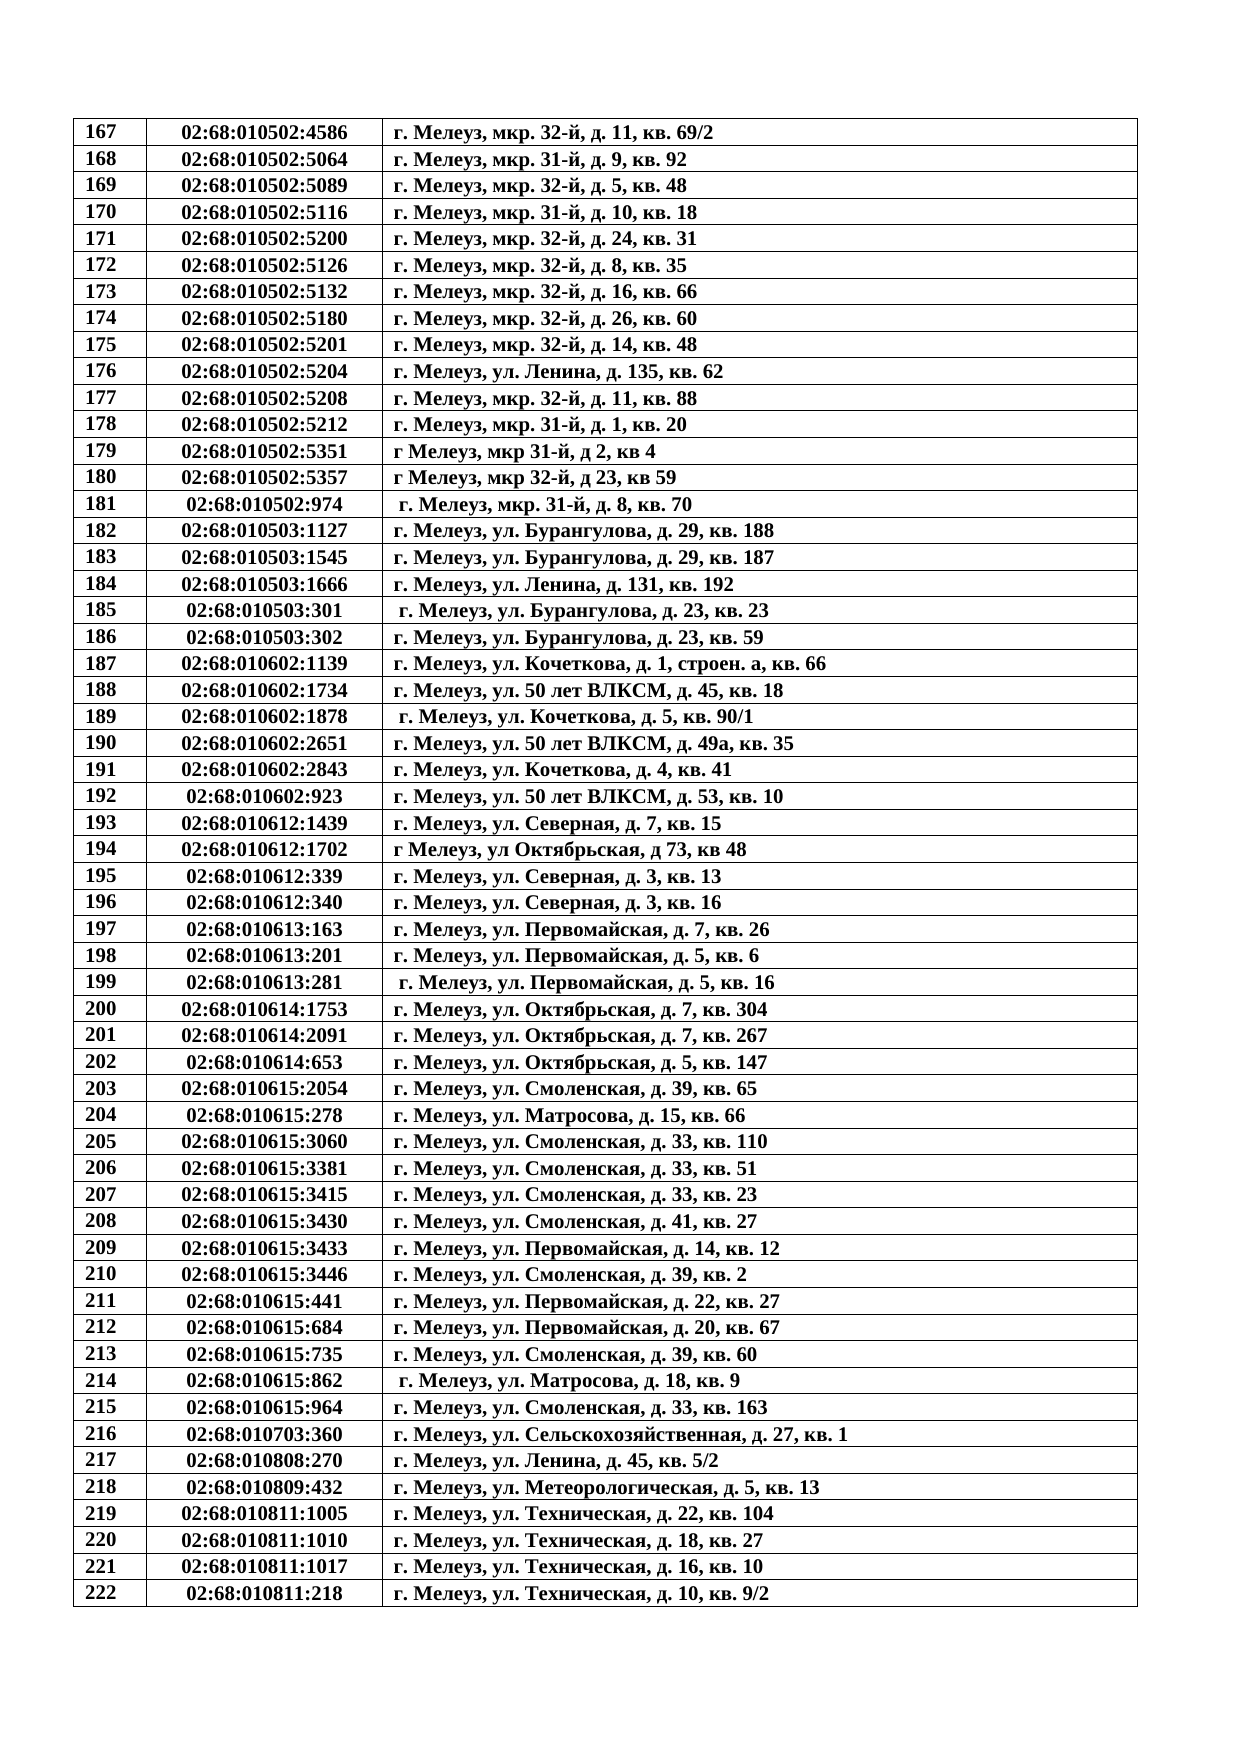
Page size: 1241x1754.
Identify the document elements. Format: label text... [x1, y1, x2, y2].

table_cell г. Мелеуз, мкр. 31-й, д. 9, кв. 92 [383, 146, 1137, 171]
table_cell г. Мелеуз, мкр. 32-й, д. 14, кв. 48 [383, 332, 1137, 357]
table_cell 187 [74, 650, 146, 676]
table_cell 02:68:010808:270 [147, 1447, 382, 1473]
table_cell г. Мелеуз, мкр. 31-й, д. 8, кв. 70 [383, 491, 1137, 517]
table_cell г. Мелеуз, ул. Метеорологическая, д. 5, кв. 13 [383, 1474, 1137, 1499]
table_cell г. Мелеуз, мкр. 32-й, д. 11, кв. 69/2 [383, 119, 1137, 145]
table_cell г. Мелеуз, ул. Первомайская, д. 22, кв. 27 [383, 1288, 1137, 1313]
table_cell г. Мелеуз, ул. 50 лет ВЛКСМ, д. 53, кв. 10 [383, 783, 1137, 809]
table_cell 200 [74, 996, 146, 1021]
table_cell 196 [74, 890, 146, 915]
table_cell г. Мелеуз, ул. Ленина, д. 135, кв. 62 [383, 358, 1137, 384]
table_cell г. Мелеуз, ул. Смоленская, д. 41, кв. 27 [383, 1208, 1137, 1234]
table_cell 207 [74, 1182, 146, 1207]
table_cell 02:68:010613:201 [147, 943, 382, 968]
table_cell 02:68:010615:3415 [147, 1182, 382, 1207]
table_cell 175 [74, 332, 146, 357]
table_cell г. Мелеуз, ул. Смоленская, д. 39, кв. 65 [383, 1075, 1137, 1101]
table_cell 02:68:010615:3446 [147, 1261, 382, 1287]
table_cell 02:68:010602:1878 [147, 704, 382, 729]
table_cell 174 [74, 305, 146, 331]
table_cell г. Мелеуз, мкр. 32-й, д. 8, кв. 35 [383, 252, 1137, 277]
table_cell 02:68:010811:1005 [147, 1500, 382, 1526]
table_cell 191 [74, 757, 146, 782]
table_cell 02:68:010615:278 [147, 1102, 382, 1127]
table_cell 02:68:010612:1439 [147, 810, 382, 835]
table_cell 02:68:010503:1545 [147, 544, 382, 570]
table_cell г. Мелеуз, ул. Матросова, д. 15, кв. 66 [383, 1102, 1137, 1127]
table_cell г. Мелеуз, ул. Ленина, д. 131, кв. 192 [383, 571, 1137, 596]
table_cell 02:68:010503:302 [147, 624, 382, 649]
table_cell 220 [74, 1527, 146, 1552]
table_cell 02:68:010502:5357 [147, 465, 382, 490]
table_cell 02:68:010602:1734 [147, 677, 382, 702]
table_cell г. Мелеуз, ул. Первомайская, д. 5, кв. 6 [383, 943, 1137, 968]
table_cell 170 [74, 199, 146, 224]
table_cell 02:68:010502:5132 [147, 279, 382, 304]
table_cell г Мелеуз, ул Октябрьская, д 73, кв 48 [383, 836, 1137, 862]
table_cell г. Мелеуз, мкр. 32-й, д. 24, кв. 31 [383, 225, 1137, 251]
table_cell г. Мелеуз, ул. Октябрьская, д. 7, кв. 267 [383, 1022, 1137, 1048]
table_cell 212 [74, 1315, 146, 1340]
table_cell 02:68:010809:432 [147, 1474, 382, 1499]
table_cell г. Мелеуз, мкр. 31-й, д. 1, кв. 20 [383, 411, 1137, 437]
table_cell 177 [74, 385, 146, 410]
table_cell 02:68:010612:340 [147, 890, 382, 915]
table_cell г. Мелеуз, мкр. 31-й, д. 10, кв. 18 [383, 199, 1137, 224]
table_cell 185 [74, 597, 146, 623]
table_cell 167 [74, 119, 146, 145]
table_cell 02:68:010613:163 [147, 916, 382, 942]
table_cell г. Мелеуз, ул. Смоленская, д. 33, кв. 110 [383, 1129, 1137, 1154]
table_cell 179 [74, 438, 146, 463]
table_cell [74, 1607, 147, 1632]
table_cell 02:68:010503:1127 [147, 518, 382, 543]
table_cell 183 [74, 544, 146, 570]
table_cell г Мелеуз, мкр 32-й, д 23, кв 59 [383, 465, 1137, 490]
table_cell г. Мелеуз, ул. Матросова, д. 18, кв. 9 [383, 1368, 1137, 1393]
table_cell 169 [74, 172, 146, 198]
table_cell г. Мелеуз, ул. Техническая, д. 10, кв. 9/2 [383, 1580, 1137, 1606]
table_cell 218 [74, 1474, 146, 1499]
table_cell 02:68:010502:5351 [147, 438, 382, 463]
table_cell г. Мелеуз, ул. Первомайская, д. 14, кв. 12 [383, 1235, 1137, 1260]
table_cell г Мелеуз, мкр 31-й, д 2, кв 4 [383, 438, 1137, 463]
table_cell 203 [74, 1075, 146, 1101]
table_cell 02:68:010615:441 [147, 1288, 382, 1313]
table_cell 02:68:010502:5212 [147, 411, 382, 437]
table_cell 02:68:010502:5204 [147, 358, 382, 384]
table_cell 222 [74, 1580, 146, 1606]
table_cell 214 [74, 1368, 146, 1393]
table_cell 176 [74, 358, 146, 384]
table_cell 02:68:010615:964 [147, 1394, 382, 1420]
table_cell г. Мелеуз, ул. Первомайская, д. 7, кв. 26 [383, 916, 1137, 942]
table_cell 02:68:010602:923 [147, 783, 382, 809]
table_cell 190 [74, 730, 146, 756]
table_cell 205 [74, 1129, 146, 1154]
table_cell 02:68:010615:3060 [147, 1129, 382, 1154]
table_cell 219 [74, 1500, 146, 1526]
table_cell 02:68:010602:2651 [147, 730, 382, 756]
table_cell г. Мелеуз, ул. Северная, д. 7, кв. 15 [383, 810, 1137, 835]
table_cell 02:68:010811:1017 [147, 1554, 382, 1579]
table_cell г. Мелеуз, ул. Бурангулова, д. 29, кв. 187 [383, 544, 1137, 570]
table_cell 02:68:010502:5208 [147, 385, 382, 410]
table_cell г. Мелеуз, ул. Кочеткова, д. 5, кв. 90/1 [383, 704, 1137, 729]
table_cell 02:68:010503:1666 [147, 571, 382, 596]
table_cell 198 [74, 943, 146, 968]
table_cell [147, 1607, 382, 1632]
table_cell 213 [74, 1341, 146, 1367]
table_cell 204 [74, 1102, 146, 1127]
table_cell 216 [74, 1421, 146, 1446]
table_cell 02:68:010602:2843 [147, 757, 382, 782]
table_cell г. Мелеуз, ул. Техническая, д. 22, кв. 104 [383, 1500, 1137, 1526]
table_cell г. Мелеуз, ул. Смоленская, д. 39, кв. 2 [383, 1261, 1137, 1287]
table_cell 02:68:010615:684 [147, 1315, 382, 1340]
table_cell 201 [74, 1022, 146, 1048]
table_cell г. Мелеуз, мкр. 32-й, д. 16, кв. 66 [383, 279, 1137, 304]
table_cell 209 [74, 1235, 146, 1260]
table_cell г. Мелеуз, ул. Бурангулова, д. 29, кв. 188 [383, 518, 1137, 543]
table_cell г. Мелеуз, ул. Первомайская, д. 20, кв. 67 [383, 1315, 1137, 1340]
table_cell 195 [74, 863, 146, 888]
table_cell 217 [74, 1447, 146, 1473]
table_cell 210 [74, 1261, 146, 1287]
table_cell 186 [74, 624, 146, 649]
table_cell г. Мелеуз, ул. Техническая, д. 18, кв. 27 [383, 1527, 1137, 1552]
table_cell 02:68:010502:5201 [147, 332, 382, 357]
table_cell 173 [74, 279, 146, 304]
table_cell 02:68:010502:5116 [147, 199, 382, 224]
table_cell г. Мелеуз, ул. Северная, д. 3, кв. 13 [383, 863, 1137, 888]
table_cell 02:68:010502:5200 [147, 225, 382, 251]
table_cell 184 [74, 571, 146, 596]
table_cell г. Мелеуз, ул. Октябрьская, д. 7, кв. 304 [383, 996, 1137, 1021]
table_cell 202 [74, 1049, 146, 1074]
table_cell г. Мелеуз, ул. Смоленская, д. 39, кв. 60 [383, 1341, 1137, 1367]
table_cell 180 [74, 465, 146, 490]
table_cell г. Мелеуз, ул. Смоленская, д. 33, кв. 51 [383, 1155, 1137, 1181]
table_cell 188 [74, 677, 146, 702]
table_cell г. Мелеуз, ул. Кочеткова, д. 4, кв. 41 [383, 757, 1137, 782]
table_cell 02:68:010615:735 [147, 1341, 382, 1367]
table_cell 02:68:010811:1010 [147, 1527, 382, 1552]
table_cell 02:68:010615:2054 [147, 1075, 382, 1101]
table_cell 193 [74, 810, 146, 835]
table_cell 199 [74, 969, 146, 995]
table_cell г. Мелеуз, ул. Сельскохозяйственная, д. 27, кв. 1 [383, 1421, 1137, 1446]
table_cell 194 [74, 836, 146, 862]
table_cell 208 [74, 1208, 146, 1234]
table_cell 189 [74, 704, 146, 729]
table_cell 211 [74, 1288, 146, 1313]
table_cell 02:68:010615:3433 [147, 1235, 382, 1260]
table_cell г. Мелеуз, ул. Смоленская, д. 33, кв. 23 [383, 1182, 1137, 1207]
table_cell 02:68:010502:5064 [147, 146, 382, 171]
table_cell г. Мелеуз, ул. 50 лет ВЛКСМ, д. 45, кв. 18 [383, 677, 1137, 702]
table_cell 215 [74, 1394, 146, 1420]
table_cell 02:68:010811:218 [147, 1580, 382, 1606]
table_cell 168 [74, 146, 146, 171]
table_cell г. Мелеуз, мкр. 32-й, д. 5, кв. 48 [383, 172, 1137, 198]
table_cell 02:68:010615:862 [147, 1368, 382, 1393]
table_cell 02:68:010502:5089 [147, 172, 382, 198]
table_cell 182 [74, 518, 146, 543]
table_cell г. Мелеуз, ул. Октябрьская, д. 5, кв. 147 [383, 1049, 1137, 1074]
table_cell 02:68:010614:653 [147, 1049, 382, 1074]
table_cell г. Мелеуз, мкр. 32-й, д. 11, кв. 88 [383, 385, 1137, 410]
table_cell 02:68:010613:281 [147, 969, 382, 995]
table_cell г. Мелеуз, ул. Ленина, д. 45, кв. 5/2 [383, 1447, 1137, 1473]
table_cell 02:68:010602:1139 [147, 650, 382, 676]
table_cell г. Мелеуз, ул. Первомайская, д. 5, кв. 16 [383, 969, 1137, 995]
table_cell 171 [74, 225, 146, 251]
table_cell г. Мелеуз, ул. 50 лет ВЛКСМ, д. 49а, кв. 35 [383, 730, 1137, 756]
table_cell [382, 1607, 1137, 1632]
table_cell 197 [74, 916, 146, 942]
table_cell 172 [74, 252, 146, 277]
table_cell г. Мелеуз, ул. Техническая, д. 16, кв. 10 [383, 1554, 1137, 1579]
table_cell 221 [74, 1554, 146, 1579]
table_cell 02:68:010503:301 [147, 597, 382, 623]
table_cell г. Мелеуз, ул. Северная, д. 3, кв. 16 [383, 890, 1137, 915]
table_cell г. Мелеуз, ул. Бурангулова, д. 23, кв. 59 [383, 624, 1137, 649]
table_cell 02:68:010612:339 [147, 863, 382, 888]
table_cell 02:68:010703:360 [147, 1421, 382, 1446]
table_cell г. Мелеуз, ул. Бурангулова, д. 23, кв. 23 [383, 597, 1137, 623]
table_cell 02:68:010614:2091 [147, 1022, 382, 1048]
table_cell 02:68:010614:1753 [147, 996, 382, 1021]
table_cell г. Мелеуз, ул. Смоленская, д. 33, кв. 163 [383, 1394, 1137, 1420]
table_cell 02:68:010612:1702 [147, 836, 382, 862]
table_cell 178 [74, 411, 146, 437]
table_cell 206 [74, 1155, 146, 1181]
table_cell 02:68:010502:5126 [147, 252, 382, 277]
table_cell 181 [74, 491, 146, 517]
table_cell 02:68:010615:3430 [147, 1208, 382, 1234]
table_cell 192 [74, 783, 146, 809]
table_cell 02:68:010502:974 [147, 491, 382, 517]
table_cell г. Мелеуз, мкр. 32-й, д. 26, кв. 60 [383, 305, 1137, 331]
table_cell 02:68:010615:3381 [147, 1155, 382, 1181]
table_cell 02:68:010502:4586 [147, 119, 382, 145]
table_cell г. Мелеуз, ул. Кочеткова, д. 1, строен. а, кв. 66 [383, 650, 1137, 676]
table_cell 02:68:010502:5180 [147, 305, 382, 331]
